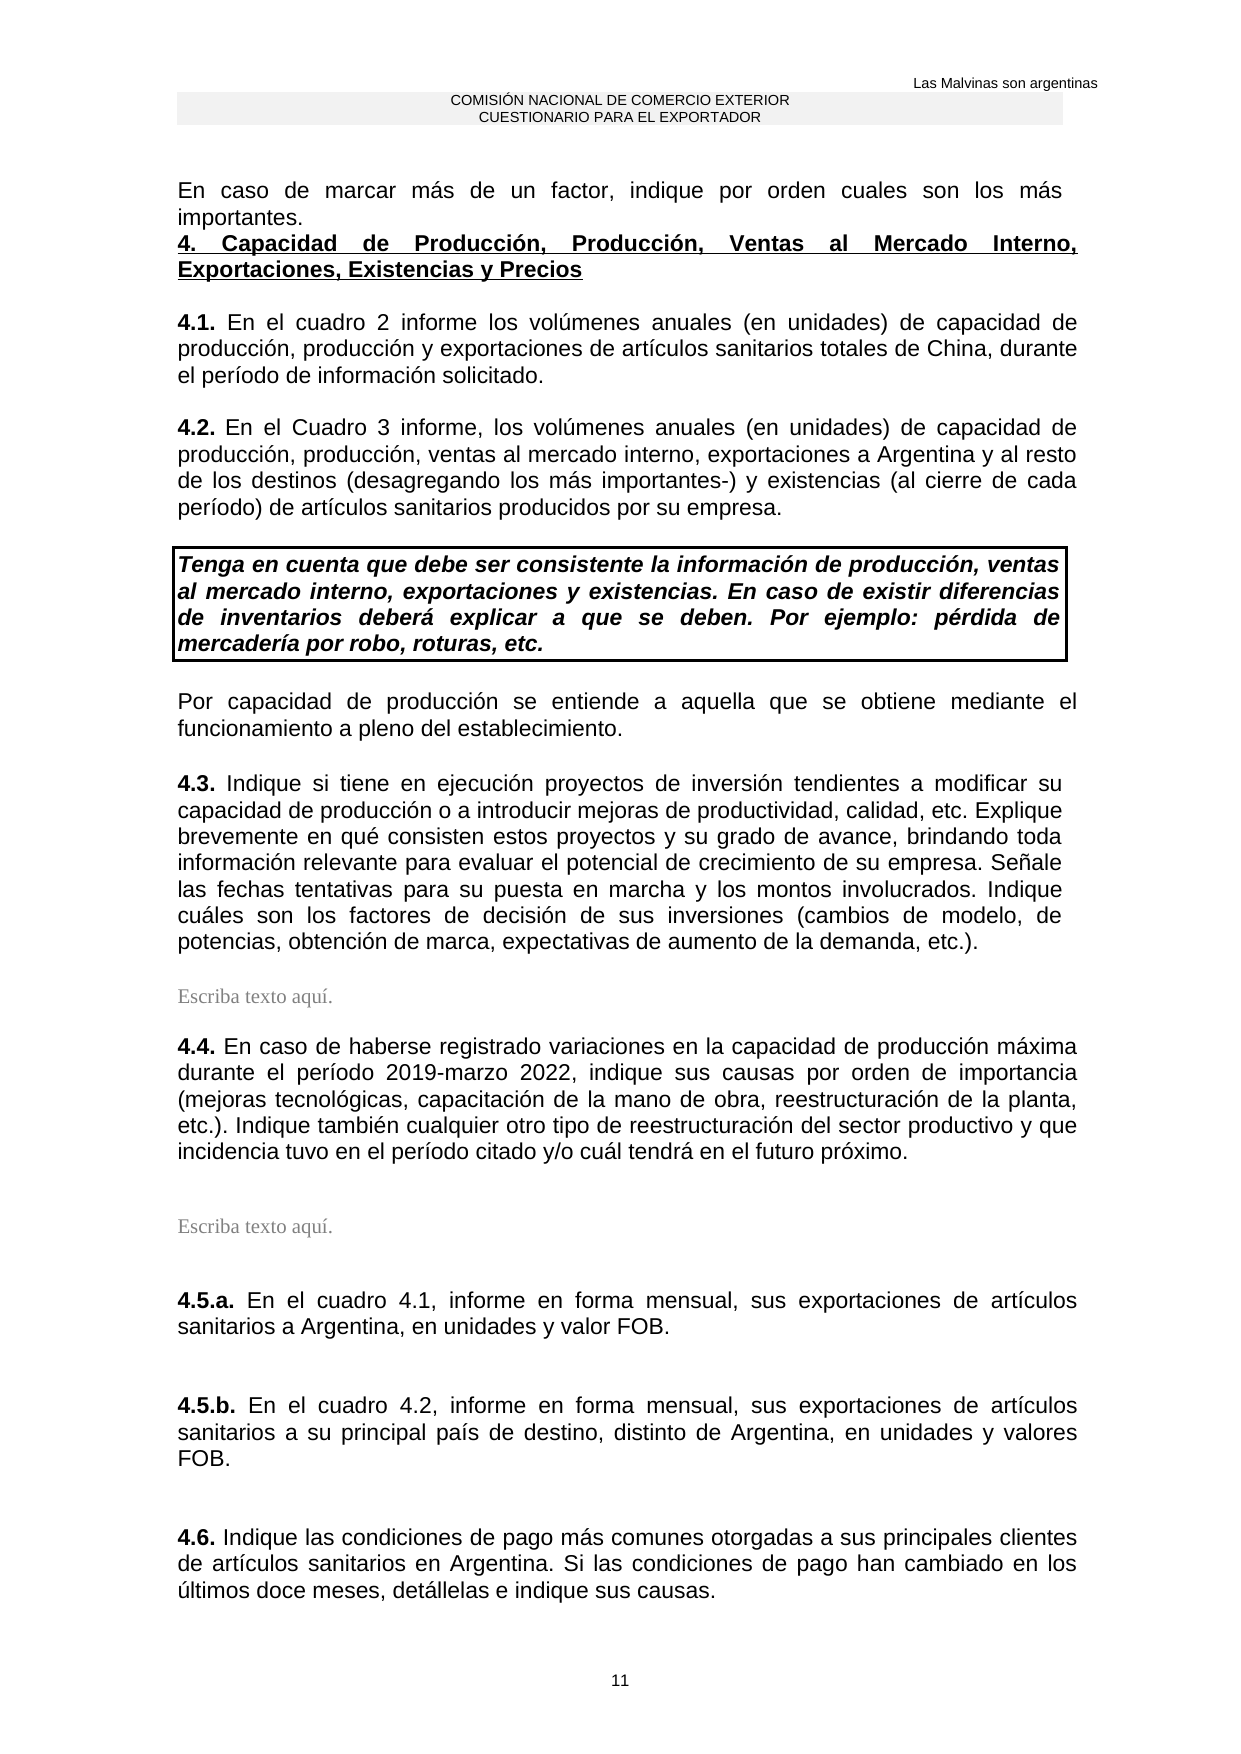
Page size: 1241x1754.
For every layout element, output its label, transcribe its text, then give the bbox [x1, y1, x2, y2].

text Tenga en cuenta que debe ser consistente la información de producción, ventas al mercado interno, exportaciones y existencias. En caso de existir diferencias de inventarios deberá explicar a que se deben. Por ejemplo: pérdida de mercadería por robo, roturas, etc. [175, 549, 1065, 659]
text 4.5.b. En el cuadro 4.2, informe en forma mensual, sus exportaciones de artículos sanitarios a su principal país de destino, distinto de Argentina, en unidades y valores FOB. [177, 1392, 1078, 1471]
text 4. Capacidad de Producción, Producción, Ventas al Mercado Interno, Exportaciones, Existencias y Precios [177, 230, 1078, 253]
text 4.3. Indique si tiene en ejecución proyectos de inversión tendientes a modificar su capacidad de producción o a introducir mejoras de productividad, calidad, etc. Explique brevemente en qué consisten estos proyectos y su grado de avance, brindando toda información relevante para evaluar el potencial de crecimiento de su empresa. Señale las fechas tentativas para su puesta en marcha y los montos involucrados. Indique cuáles son los factores de decisión de sus inversiones (cambios de modelo, de potencias, obtención de marca, expectativas de aumento de la demanda, etc.). [177, 770, 1063, 955]
text 4.6. Indique las condiciones de pago más comunes otorgadas a sus principales clientes de artículos sanitarios en Argentina. Si las condiciones de pago han cambiado en los últimos doce meses, detállelas e indique sus causas. [177, 1524, 1078, 1603]
text Escriba texto aquí. [177, 1214, 1063, 1238]
text 4. Capacidad de Producción, Producción, Ventas al Mercado Interno, Exportaciones, Existencias y Precios [177, 254, 1078, 283]
text En caso de marcar más de un factor, indique por orden cuales son los más importantes. [177, 177, 1063, 230]
text 4.5.a. En el cuadro 4.1, informe en forma mensual, sus exportaciones de artículos sanitarios a Argentina, en unidades y valor FOB. [177, 1287, 1078, 1339]
text Por capacidad de producción se entiende a aquella que se obtiene mediante el funcionamiento a pleno del establecimiento. [177, 688, 1078, 741]
text 4.1. En el cuadro 2 informe los volúmenes anuales (en unidades) de capacidad de producción, producción y exportaciones de artículos sanitarios totales de China, durante el período de información solicitado. [177, 309, 1078, 388]
text Escriba texto aquí. [177, 984, 1063, 1008]
text 4.4. En caso de haberse registrado variaciones en la capacidad de producción máxima durante el período 2019-marzo 2022, indique sus causas por orden de importancia (mejoras tecnológicas, capacitación de la mano de obra, reestructuración de la planta, etc.). Indique también cualquier otro tipo de reestructuración del sector productivo y que incidencia tuvo en el período citado y/o cuál tendrá en el futuro próximo. [177, 1033, 1078, 1165]
text 4.2. En el Cuadro 3 informe, los volúmenes anuales (en unidades) de capacidad de producción, producción, ventas al mercado interno, exportaciones a Argentina y al resto de los destinos (desagregando los más importantes-) y existencias (al cierre de cada período) de artículos sanitarios producidos por su empresa. [177, 414, 1078, 520]
